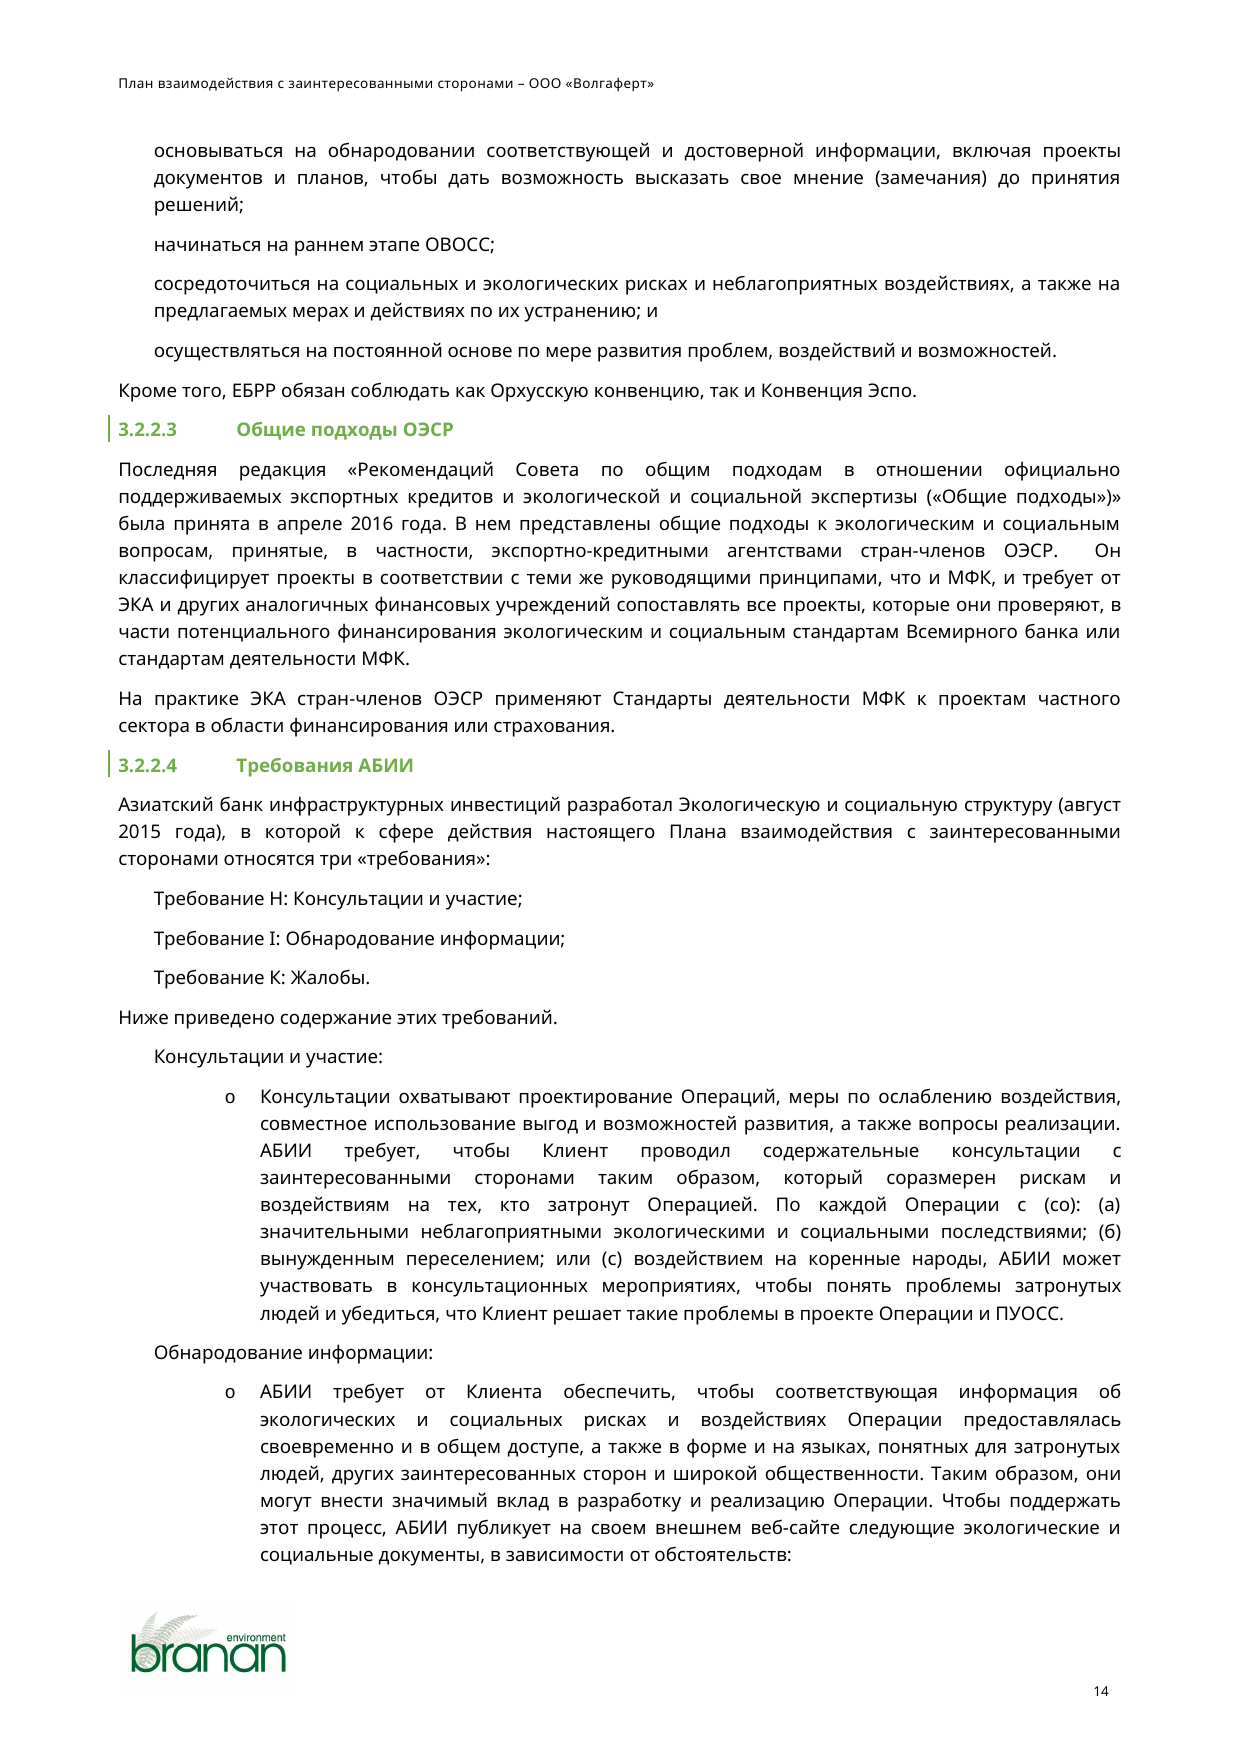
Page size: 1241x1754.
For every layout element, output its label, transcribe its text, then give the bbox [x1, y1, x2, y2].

subtitle Требования АБИИ [110, 750, 1122, 777]
text Ниже приведено содержание этих требований. [118, 1002, 1122, 1029]
list Консультации охватывают проектирование Операций, меры по ослаблению воздействия, совместное использование выгод и возможностей развития, а также вопросы реализации. АБИИ требует, чтобы Клиент проводил содержательные консультации с заинтересованными сторонами таким образом, который соразмерен рискам и воздействиям на тех, кто затронут Операцией. По каждой Операции с (со): (а) значительными неблагоприятными экологическими и социальными последствиями; (б) вынужденным переселением; или (c) воздействием на коренные народы, АБИИ может участвовать в консультационных мероприятиях, чтобы понять проблемы затронутых людей и убедиться, что Клиент решает такие проблемы в проекте Операции и ПУОСС. [224, 1082, 1122, 1325]
list осуществляться на постоянной основе по мере развития проблем, воздействий и возможностей. [153, 336, 1122, 363]
list Требование I: Обнародование информации; [153, 923, 1122, 950]
list Требование К: Жалобы. [153, 963, 1122, 990]
list сосредоточиться на социальных и экологических рисках и неблагоприятных воздействиях, а также на предлагаемых мерах и действиях по их устранению; и [153, 269, 1122, 323]
list Требование H: Консультации и участие; [153, 884, 1122, 911]
list АБИИ требует от Клиента обеспечить, чтобы соответствующая информация об экологических и социальных рисках и воздействиях Операции предоставлялась своевременно и в общем доступе, а также в форме и на языках, понятных для затронутых людей, других заинтересованных сторон и широкой общественности. Таким образом, они могут внести значимый вклад в разработку и реализацию Операции. Чтобы поддержать этот процесс, АБИИ публикует на своем внешнем веб-сайте следующие экологические и социальные документы, в зависимости от обстоятельств: [224, 1377, 1122, 1567]
text Последняя редакция «Рекомендаций Совета по общим подходам в отношении официально поддерживаемых экспортных кредитов и экологической и социальной экспертизы («Общие подходы»)» была принята в апреле 2016 года. В нем представлены общие подходы к экологическим и социальным вопросам, принятые, в частности, экспортно-кредитными агентствами стран-членов ОЭСР. Он классифицирует проекты в соответствии с теми же руководящими принципами, что и МФК, и требует от ЭКА и других аналогичных финансовых учреждений сопоставлять все проекты, которые они проверяют, в части потенциального финансирования экологическим и социальным стандартам Всемирного банка или стандартам деятельности МФК. [118, 454, 1122, 671]
list начинаться на раннем этапе ОВОСС; [153, 229, 1122, 257]
list Обнародование информации: [153, 1338, 1122, 1365]
list основываться на обнародовании соответствующей и достоверной информации, включая проекты документов и планов, чтобы дать возможность высказать свое мнение (замечания) до принятия решений; [153, 136, 1122, 217]
list Консультации и участие: [153, 1042, 1122, 1069]
text Кроме того, ЕБРР обязан соблюдать как Орхусскую конвенцию, так и Конвенция Эспо. [118, 375, 1122, 402]
text На практике ЭКА стран-членов ОЭСР применяют Стандарты деятельности МФК к проектам частного сектора в области финансирования или страхования. [118, 684, 1122, 738]
text Азиатский банк инфраструктурных инвестиций разработал Экологическую и социальную структуру (август 2015 года), в которой к сфере действия настоящего Плана взаимодействия с заинтересованными сторонами относятся три «требования»: [118, 790, 1122, 871]
subtitle Общие подходы ОЭСР [110, 415, 1122, 442]
picture [118, 1602, 299, 1697]
